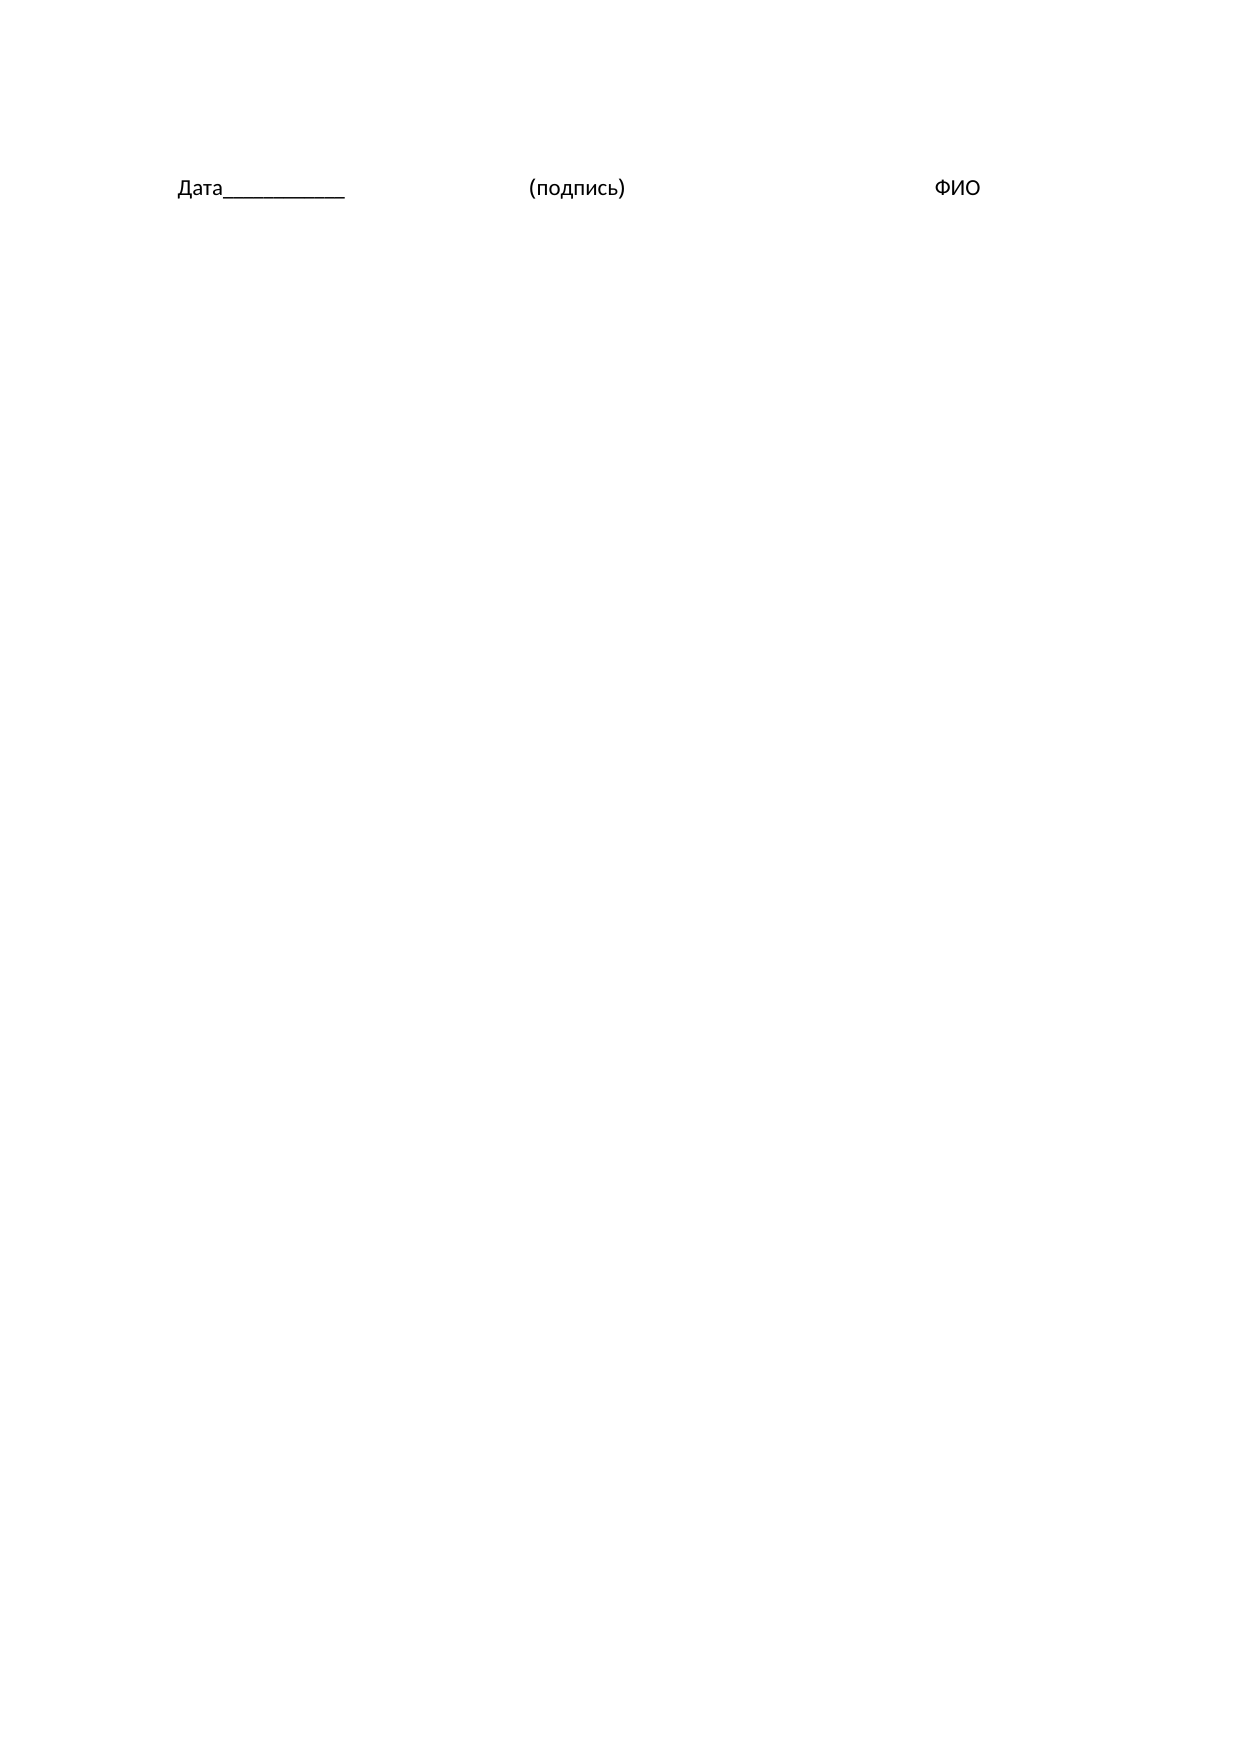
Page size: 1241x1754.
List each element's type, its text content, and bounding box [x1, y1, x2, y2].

text Дата____________ (подпись) ФИО [177, 171, 1152, 202]
